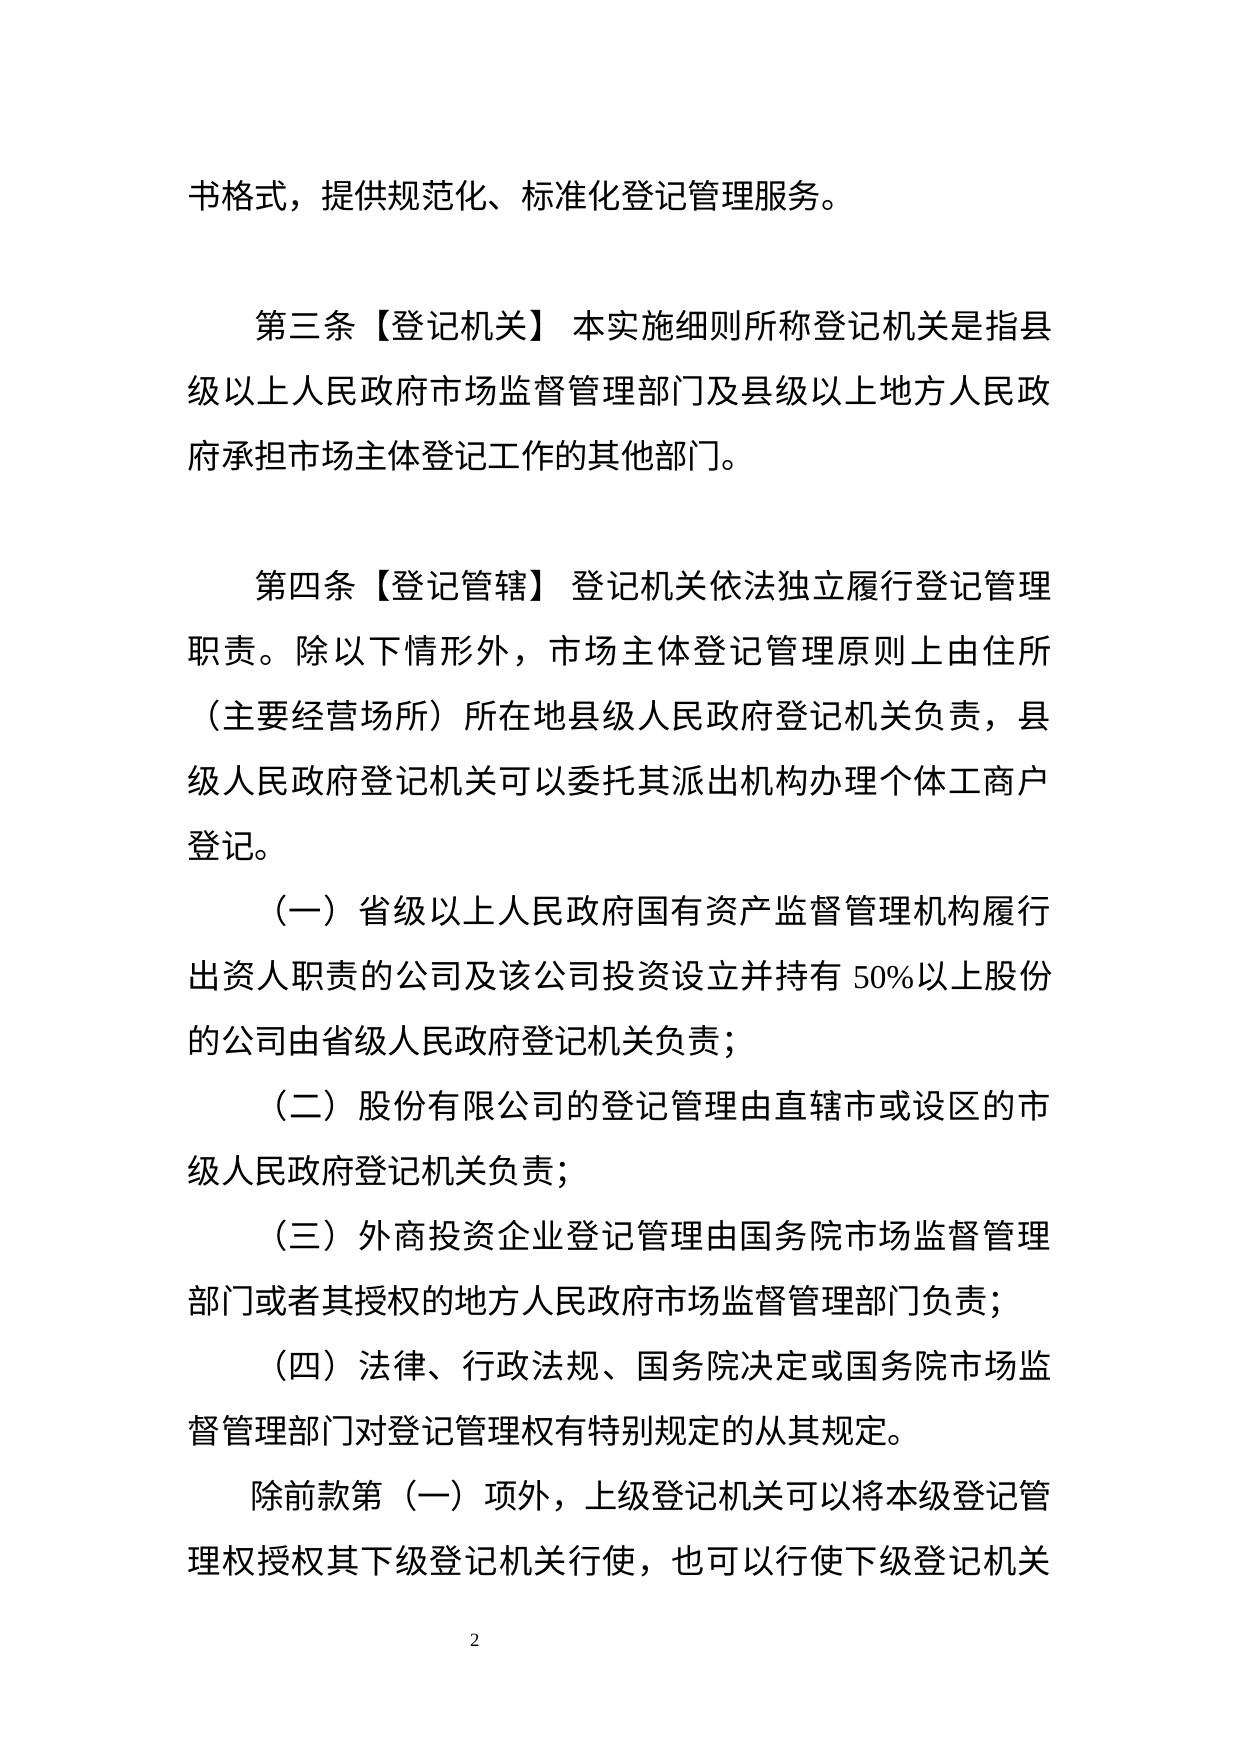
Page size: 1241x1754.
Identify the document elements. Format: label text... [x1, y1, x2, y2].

text （二）股份有限公司的登记管理由直辖市或设区的市级人民政府登记机关负责； [187, 1072, 1053, 1202]
text （四）法律、行政法规、国务院决定或国务院市场监督管理部门对登记管理权有特别规定的从其规定。 [187, 1332, 1053, 1462]
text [187, 162, 1053, 227]
text （一）省级以上人民政府国有资产监督管理机构履行出资人职责的公司及该公司投资设立并持有50%以上股份的公司由省级人民政府登记机关负责； [187, 877, 1053, 1072]
text （三）外商投资企业登记管理由国务院市场监督管理部门或者其授权的地方人民政府市场监督管理部门负责； [187, 1202, 1053, 1332]
text 第三条【登记机关】 本实施细则所称登记机关是指县级以上人民政府市场监督管理部门及县级以上地方人民政府承担市场主体登记工作的其他部门。 [187, 292, 1053, 487]
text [187, 1462, 1053, 1592]
text 第四条【登记管辖】 登记机关依法独立履行登记管理职责。除以下情形外，市场主体登记管理原则上由住所（主要经营场所）所在地县级人民政府登记机关负责，县级人民政府登记机关可以委托其派出机构办理个体工商户登记。 [187, 552, 1053, 877]
